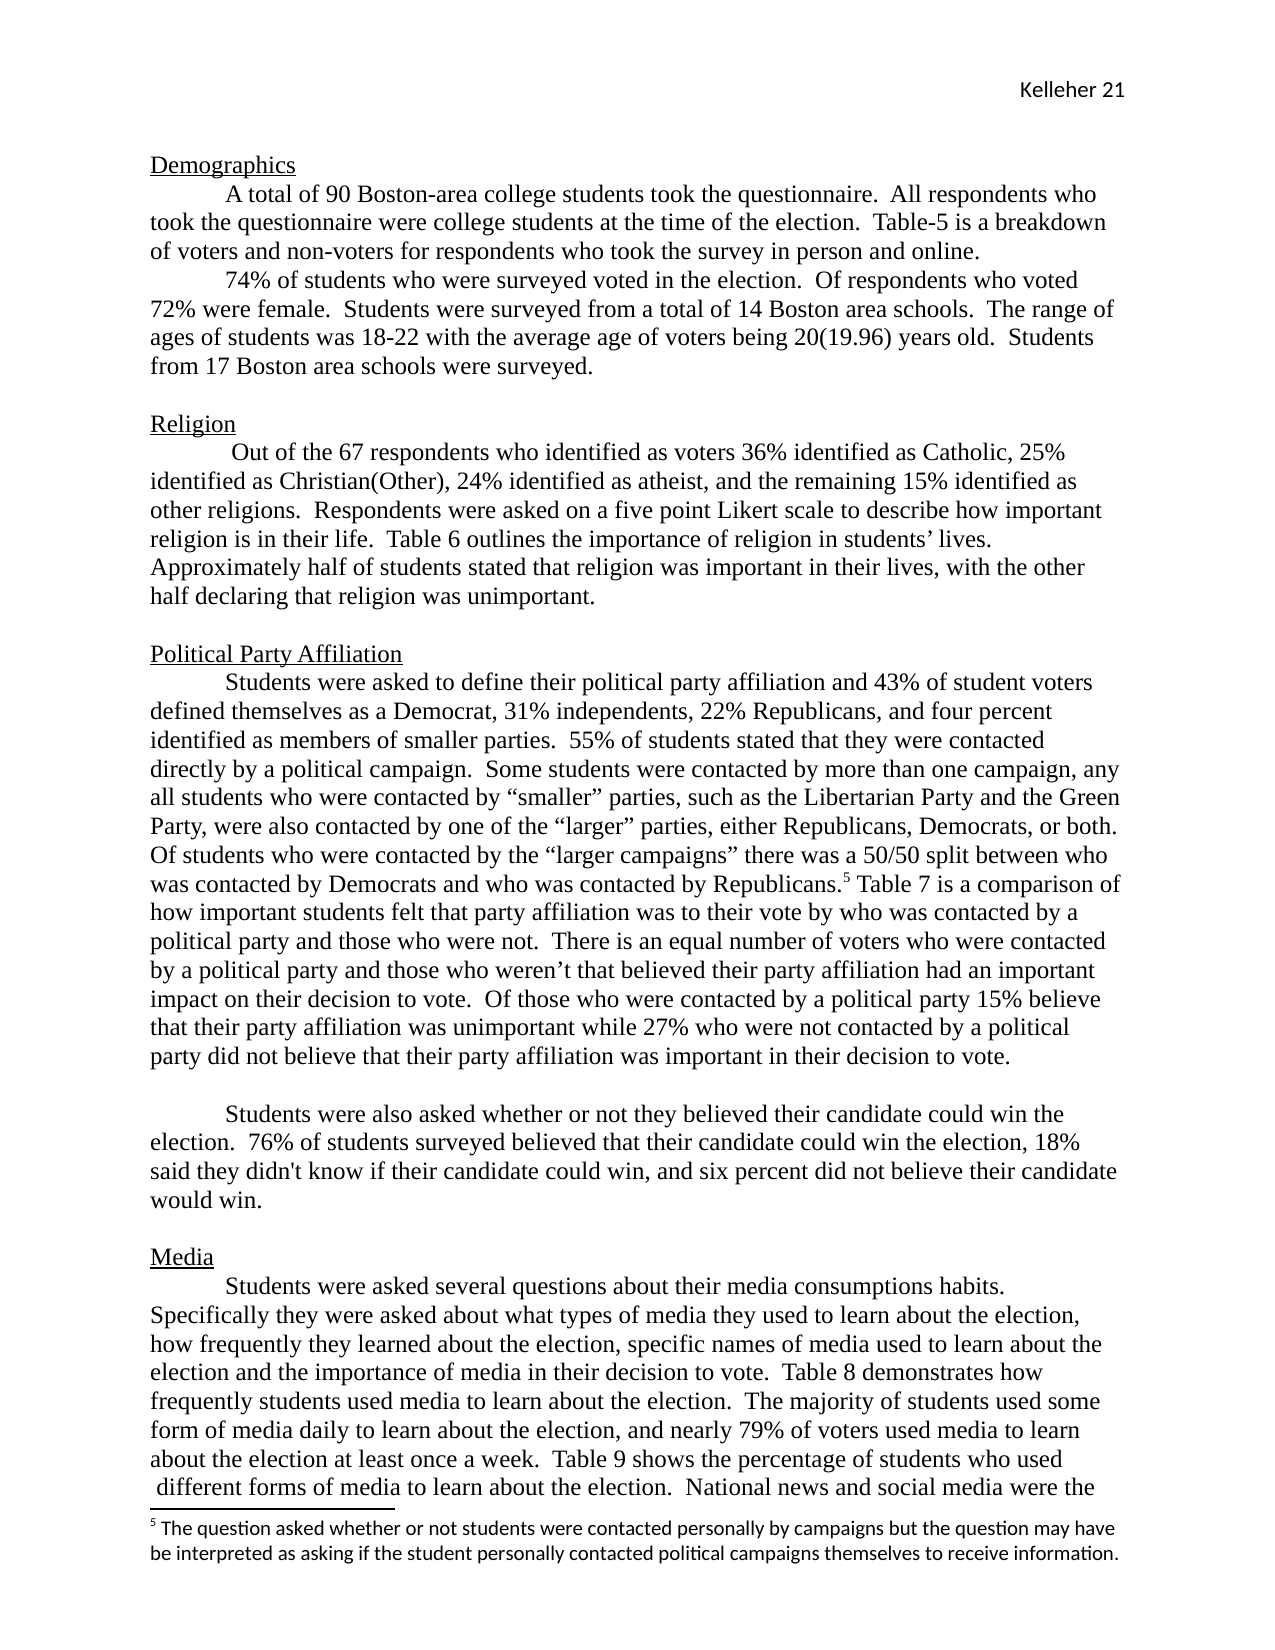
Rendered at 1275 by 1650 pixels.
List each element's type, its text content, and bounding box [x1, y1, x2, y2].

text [150, 1472, 1125, 1501]
text Students were asked several questions about their media consumptions habits. Specifically they were asked about what types of media they used to learn about the election, how frequently they learned about the election, specific names of media used to learn about the election and the importance of media in their decision to vote. Table 8 demonstrates how frequently students used media to learn about the election. The majority of students used some form of media daily to learn about the election, and nearly 79% of voters used media to learn about the election at least once a week. Table 9 shows the percentage of students who used [150, 1271, 1125, 1472]
text Demographics [150, 150, 1125, 179]
text Students were also asked whether or not they believed their candidate could win the election. 76% of students surveyed believed that their candidate could win the election, 18% said they didn't know if their candidate could win, and six percent did not believe their candidate would win. [150, 1099, 1125, 1214]
text Students were asked to define their political party affiliation and 43% of student voters defined themselves as a Democrat, 31% independents, 22% Republicans, and four percent identified as members of smaller parties. 55% of students stated that they were contacted directly by a political campaign. Some students were contacted by more than one campaign, any all students who were contacted by “smaller” parties, such as the Libertarian Party and the Green Party, were also contacted by one of the “larger” parties, either Republicans, Democrats, or both. Of students who were contacted by the “larger campaigns” there was a 50/50 split between who was contacted by Democrats and who was contacted by Republicans. Table 7 is a comparison of how important students felt that party affiliation was to their vote by who was contacted by a political party and those who were not. There is an equal number of voters who were contacted by a political party and those who weren’t that believed their party affiliation had an important impact on their decision to vote. Of those who were contacted by a political party 15% believe that their party affiliation was unimportant while 27% who were not contacted by a political party did not believe that their party affiliation was important in their decision to vote. [150, 667, 1125, 1070]
text Out of the 67 respondents who identified as voters 36% identified as Catholic, 25% identified as Christian(Other), 24% identified as atheist, and the remaining 15% identified as other religions. Respondents were asked on a five point Likert scale to describe how important religion is in their life. Table 6 outlines the importance of religion in students’ lives. Approximately half of students stated that religion was important in their lives, with the other half declaring that religion was unimportant. [150, 437, 1125, 610]
text Religion [150, 409, 1125, 437]
text Political Party Affiliation [150, 639, 1125, 667]
text espondents who took the questionnaire were college students at the time of the election. Table-1 is a breakdown of participatA total of 90 Boston-area college students took the questionnaire. All respondents who took the questionnaire were college students at the time of the election. Table-5 is a breakdown of voters and non-voters for respondents who took the survey in person and online. [150, 179, 1125, 265]
text Media [150, 1242, 1125, 1271]
text 74% of students who were surveyed voted in the election. Of respondents who voted 72% were female. Students were surveyed from a total of 14 Boston area schools. The range of ages of students was 18-22 with the average age of voters being 20(19.96) years old. Students from 17 Boston area schools were surveyed. [150, 265, 1125, 380]
